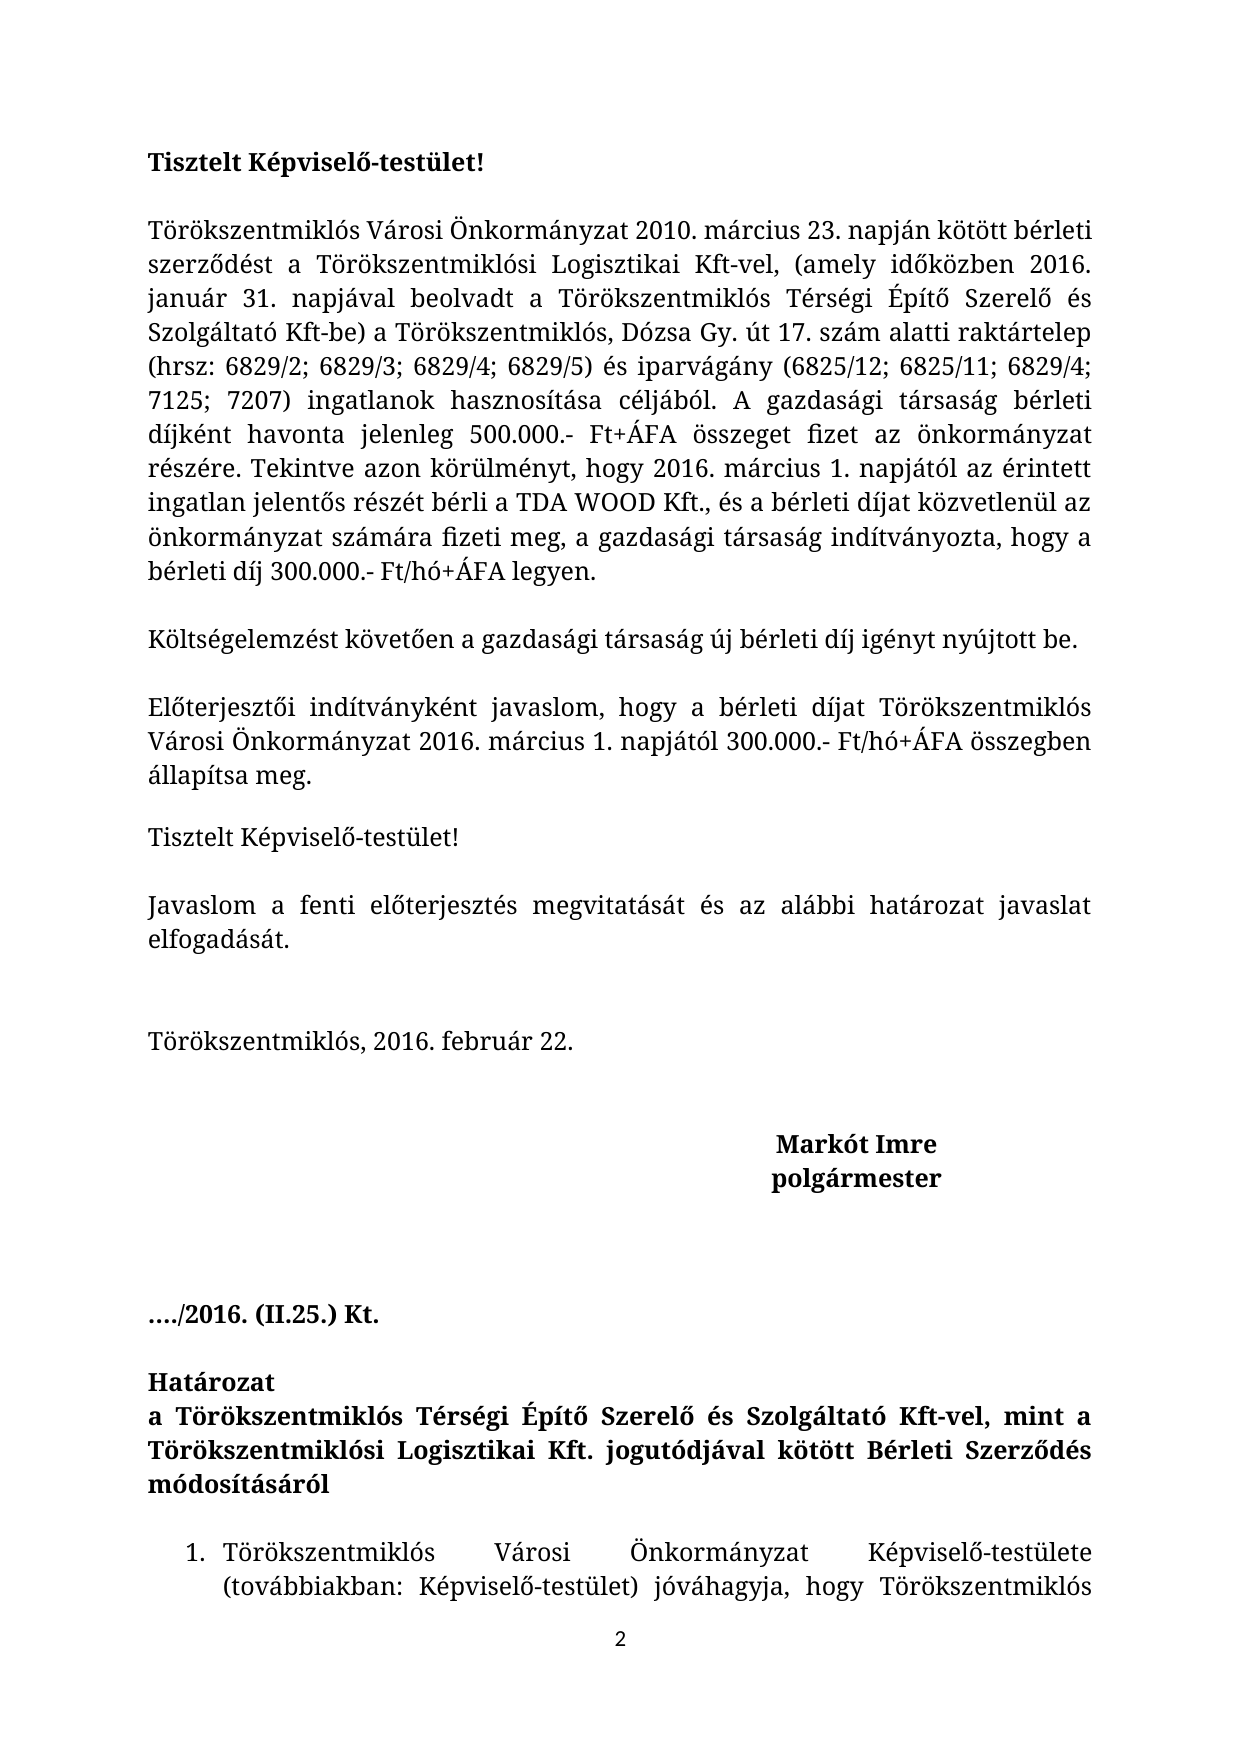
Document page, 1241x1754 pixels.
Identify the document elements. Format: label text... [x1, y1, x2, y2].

text Határozat [148, 1365, 1093, 1399]
text polgármester [148, 1160, 1093, 1194]
text Javaslom a fenti előterjesztés megvitatását és az alábbi határozat javaslat elfogadását. [148, 888, 1093, 956]
text Törökszentmiklós Városi Önkormányzat 2010. március 23. napján kötött bérleti szerződést a Törökszentmiklósi Logisztikai Kft-vel, (amely időközben 2016. január 31. napjával beolvadt a Törökszentmiklós Térségi Építő Szerelő és Szolgáltató Kft-be) a Törökszentmiklós, Dózsa Gy. út 17. szám alatti raktártelep (hrsz: 6829/2; 6829/3; 6829/4; 6829/5) és iparvágány (6825/12; 6825/11; 6829/4; 7125; 7207) ingatlanok hasznosítása céljából. A gazdasági társaság bérleti díjként havonta jelenleg 500.000.- Ft+ÁFA összeget fizet az önkormányzat részére. Tekintve azon körülményt, hogy 2016. március 1. napjától az érintett ingatlan jelentős részét bérli a TDA WOOD Kft., és a bérleti díjat közvetlenül az önkormányzat számára fizeti meg, a gazdasági társaság indítványozta, hogy a bérleti díj 300.000.- Ft/hó+ÁFA legyen. [148, 213, 1093, 587]
text Tisztelt Képviselő-testület! [148, 820, 1093, 854]
text Előterjesztői indítványként javaslom, hogy a bérleti díjat Törökszentmiklós Városi Önkormányzat 2016. március 1. napjától 300.000.- Ft/hó+ÁFA összegben állapítsa meg. [148, 689, 1093, 792]
text …./2016. (II.25.) Kt. [148, 1297, 1093, 1331]
text Markót Imre [148, 1126, 1093, 1160]
text Költségelemzést követően a gazdasági társaság új bérleti díj igényt nyújtott be. [148, 621, 1093, 655]
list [185, 1535, 1093, 1603]
text a Törökszentmiklós Térségi Építő Szerelő és Szolgáltató Kft-vel, mint a Törökszentmiklósi Logisztikai Kft. jogutódjával kötött Bérleti Szerződés módosításáról [148, 1399, 1093, 1501]
text Tisztelt Képviselő-testület! [148, 144, 1093, 178]
text Törökszentmiklós, 2016. február 22. [148, 1024, 1093, 1058]
